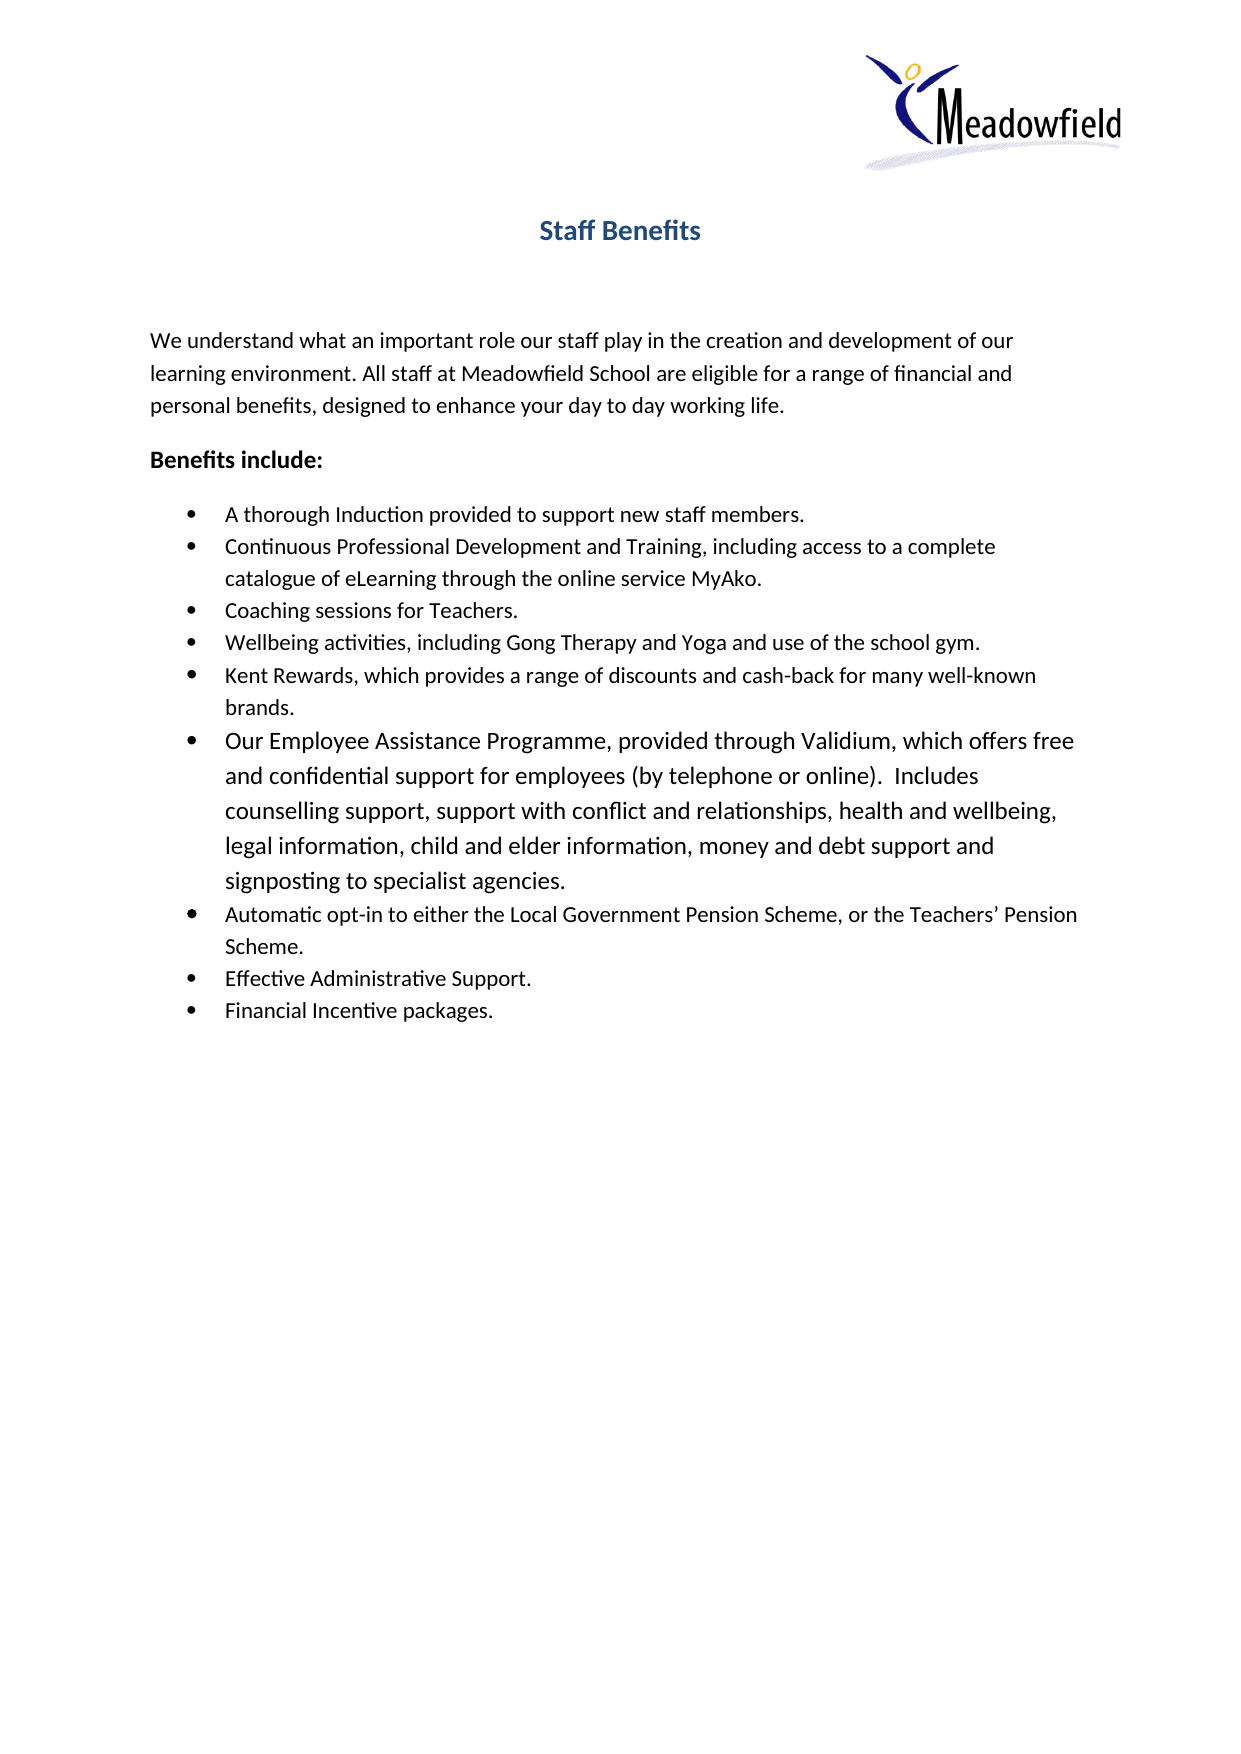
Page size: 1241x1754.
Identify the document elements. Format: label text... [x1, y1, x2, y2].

text Staff Benefits [150, 212, 1090, 247]
list Automatic opt-in to either the Local Government Pension Scheme, or the Teachers’ Pension Scheme. [187, 900, 1090, 960]
list Continuous Professional Development and Training, including access to a complete catalogue of eLearning through the online service MyAko. [187, 532, 1090, 592]
text Benefits include: [150, 444, 1090, 474]
list Wellbeing activities, including Gong Therapy and Yoga and use of the school gym. [187, 628, 1090, 657]
list Our Employee Assistance Programme, provided through Validium, which offers free and confidential support for employees (by telephone or online). Includes counselling support, support with conflict and relationships, health and wellbeing, legal information, child and elder information, money and debt support and signposting to specialist agencies. [187, 725, 1090, 896]
list Coaching sessions for Teachers. [187, 596, 1090, 624]
list Effective Administrative Support. [187, 964, 1090, 992]
picture [864, 55, 1121, 171]
text We understand what an important role our staff play in the creation and development of our learning environment. All staff at Meadowfield School are eligible for a range of financial and personal benefits, designed to enhance your day to day working life. [150, 327, 1090, 419]
list Kent Rewards, which provides a range of discounts and cash-back for many well-known brands. [187, 661, 1090, 721]
list Financial Incentive packages. [187, 997, 1090, 1025]
list A thorough Induction provided to support new staff members. [187, 500, 1090, 528]
